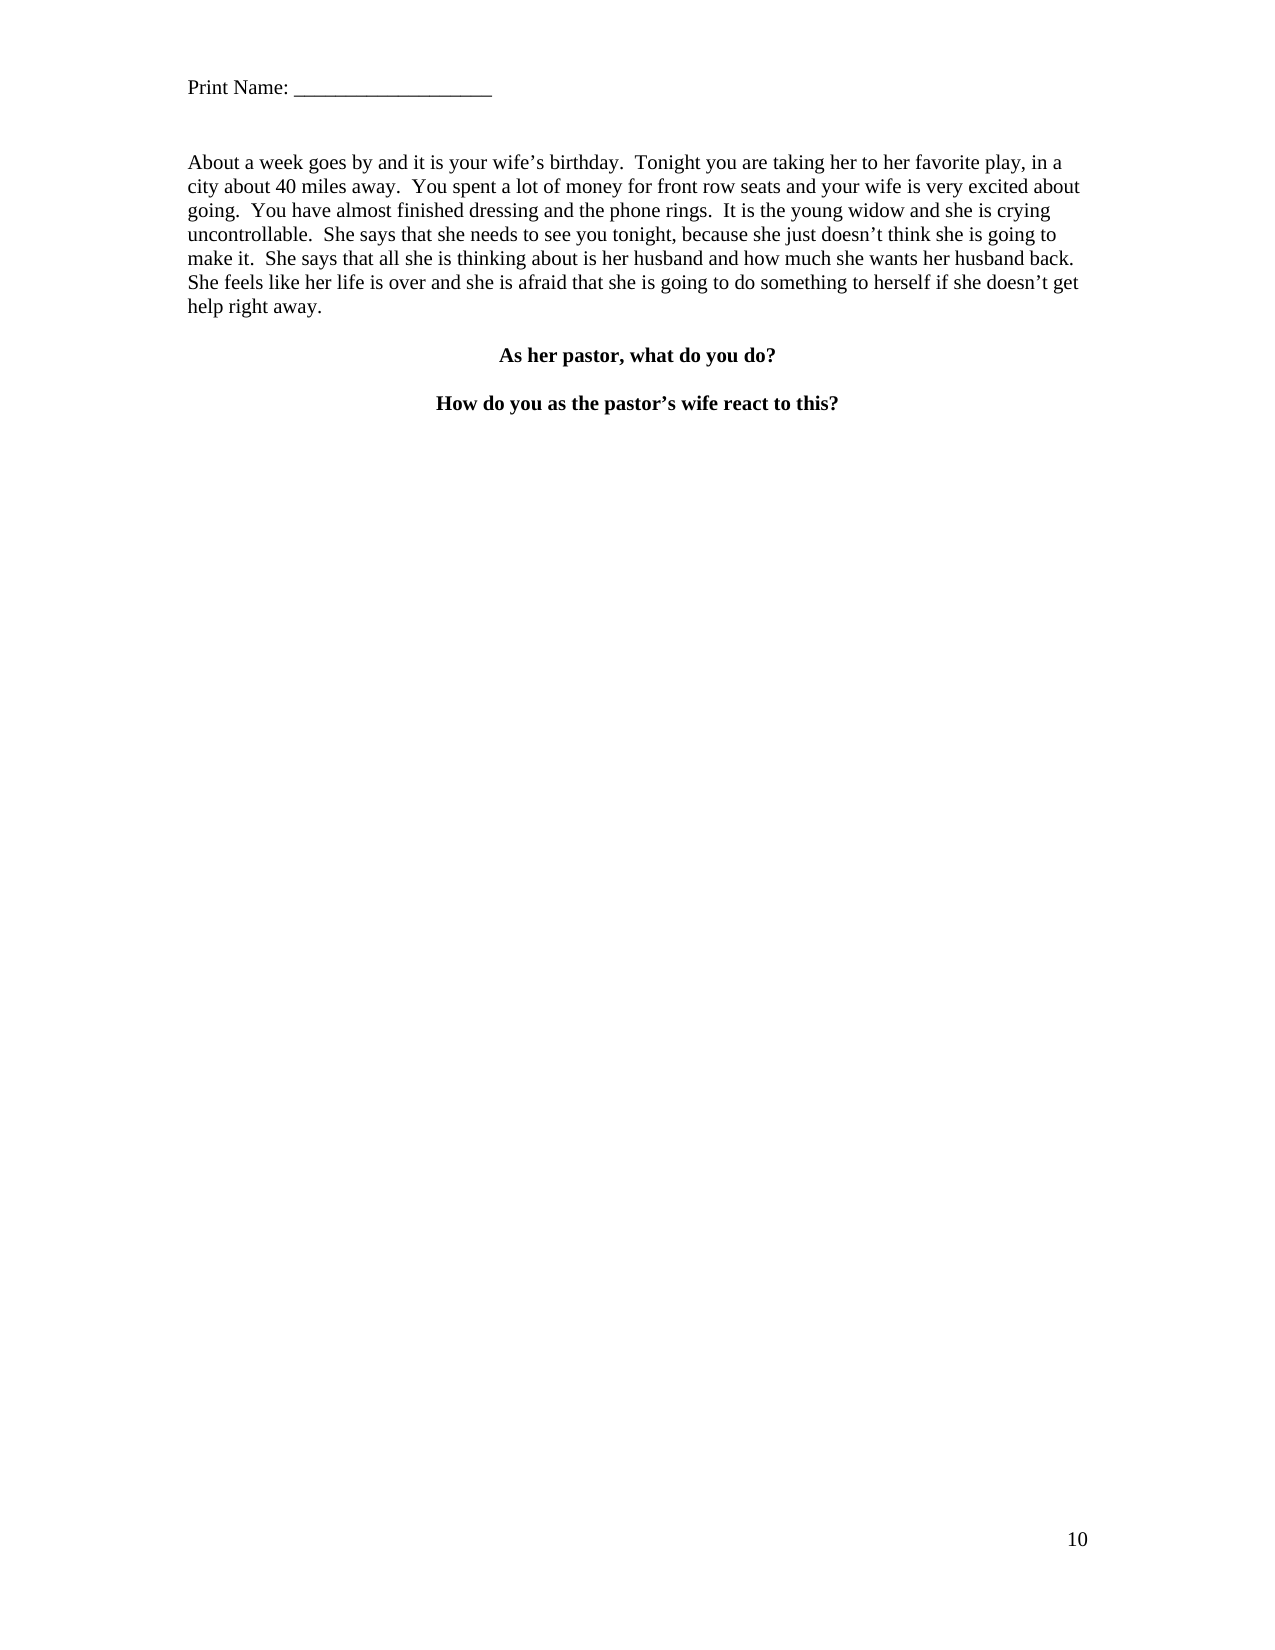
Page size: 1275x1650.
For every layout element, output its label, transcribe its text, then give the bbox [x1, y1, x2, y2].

text As her pastor, what do you do? [187, 342, 1087, 367]
text How do you as the pastor’s wife react to this? [187, 391, 1087, 415]
text About a week goes by and it is your wife’s birthday. Tonight you are taking her to her favorite play, in a city about 40 miles away. You spent a lot of money for front row seats and your wife is very excited about going. You have almost finished dressing and the phone rings. It is the young widow and she is crying uncontrollable. She says that she needs to see you tonight, because she just doesn’t think she is going to make it. She says that all she is thinking about is her husband and how much she wants her husband back. She feels like her life is over and she is afraid that she is going to do something to herself if she doesn’t get help right away. [187, 150, 1087, 318]
